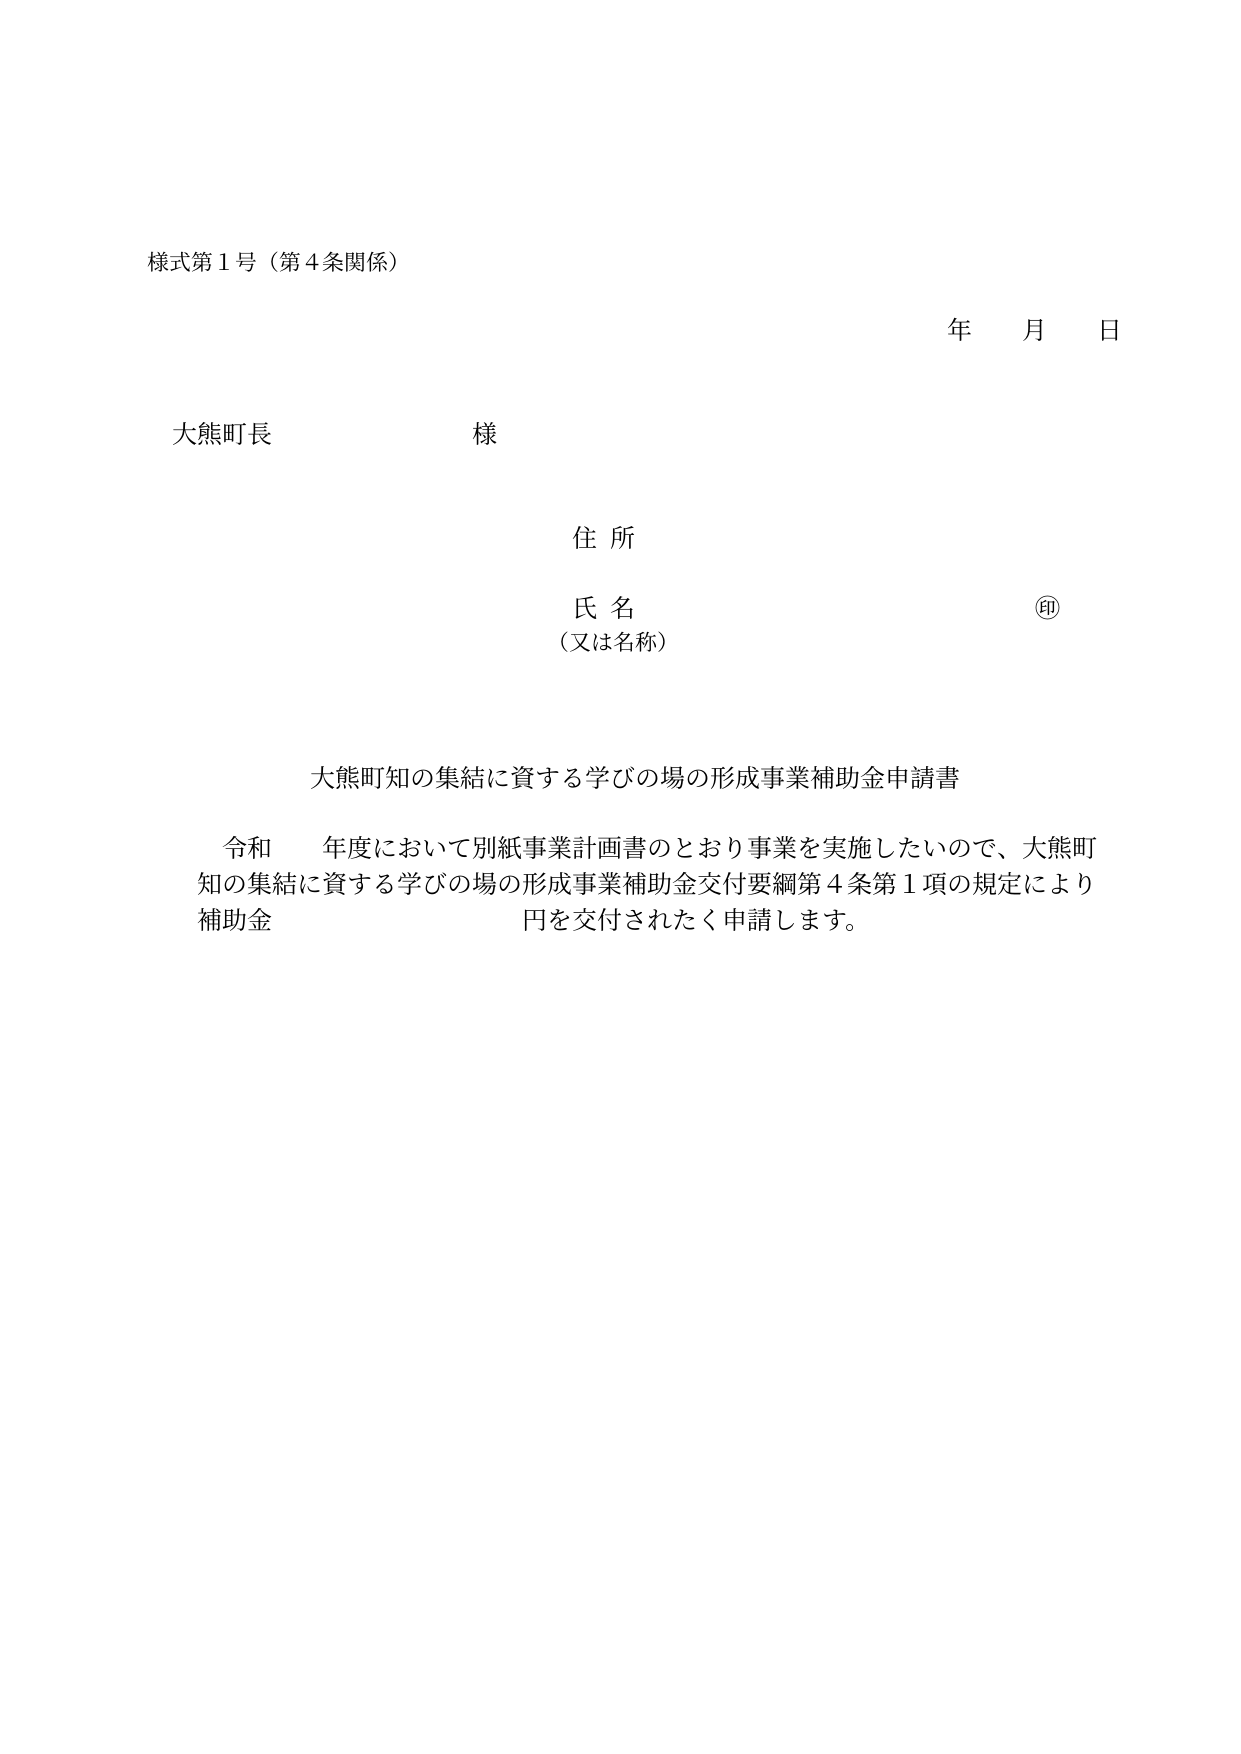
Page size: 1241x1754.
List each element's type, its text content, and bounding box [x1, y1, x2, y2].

text 様式第１号（第４条関係） [148, 245, 1122, 277]
text 令和 年度において別紙事業計画書のとおり事業を実施したいので、大熊町 [148, 828, 1122, 864]
text 知の集結に資する学びの場の形成事業補助金交付要綱第４条第１項の規定により [148, 864, 1122, 900]
text （又は名称） [148, 625, 1122, 656]
text 住所 [148, 519, 1122, 555]
text 補助金 円を交付されたく申請します。 [148, 900, 1122, 936]
text 大熊町知の集結に資する学びの場の形成事業補助金申請書 [148, 758, 1122, 794]
text 氏名 ㊞ [148, 589, 1122, 625]
text 年 月 日 [148, 311, 1122, 347]
text 大熊町長 様 [148, 415, 1122, 451]
